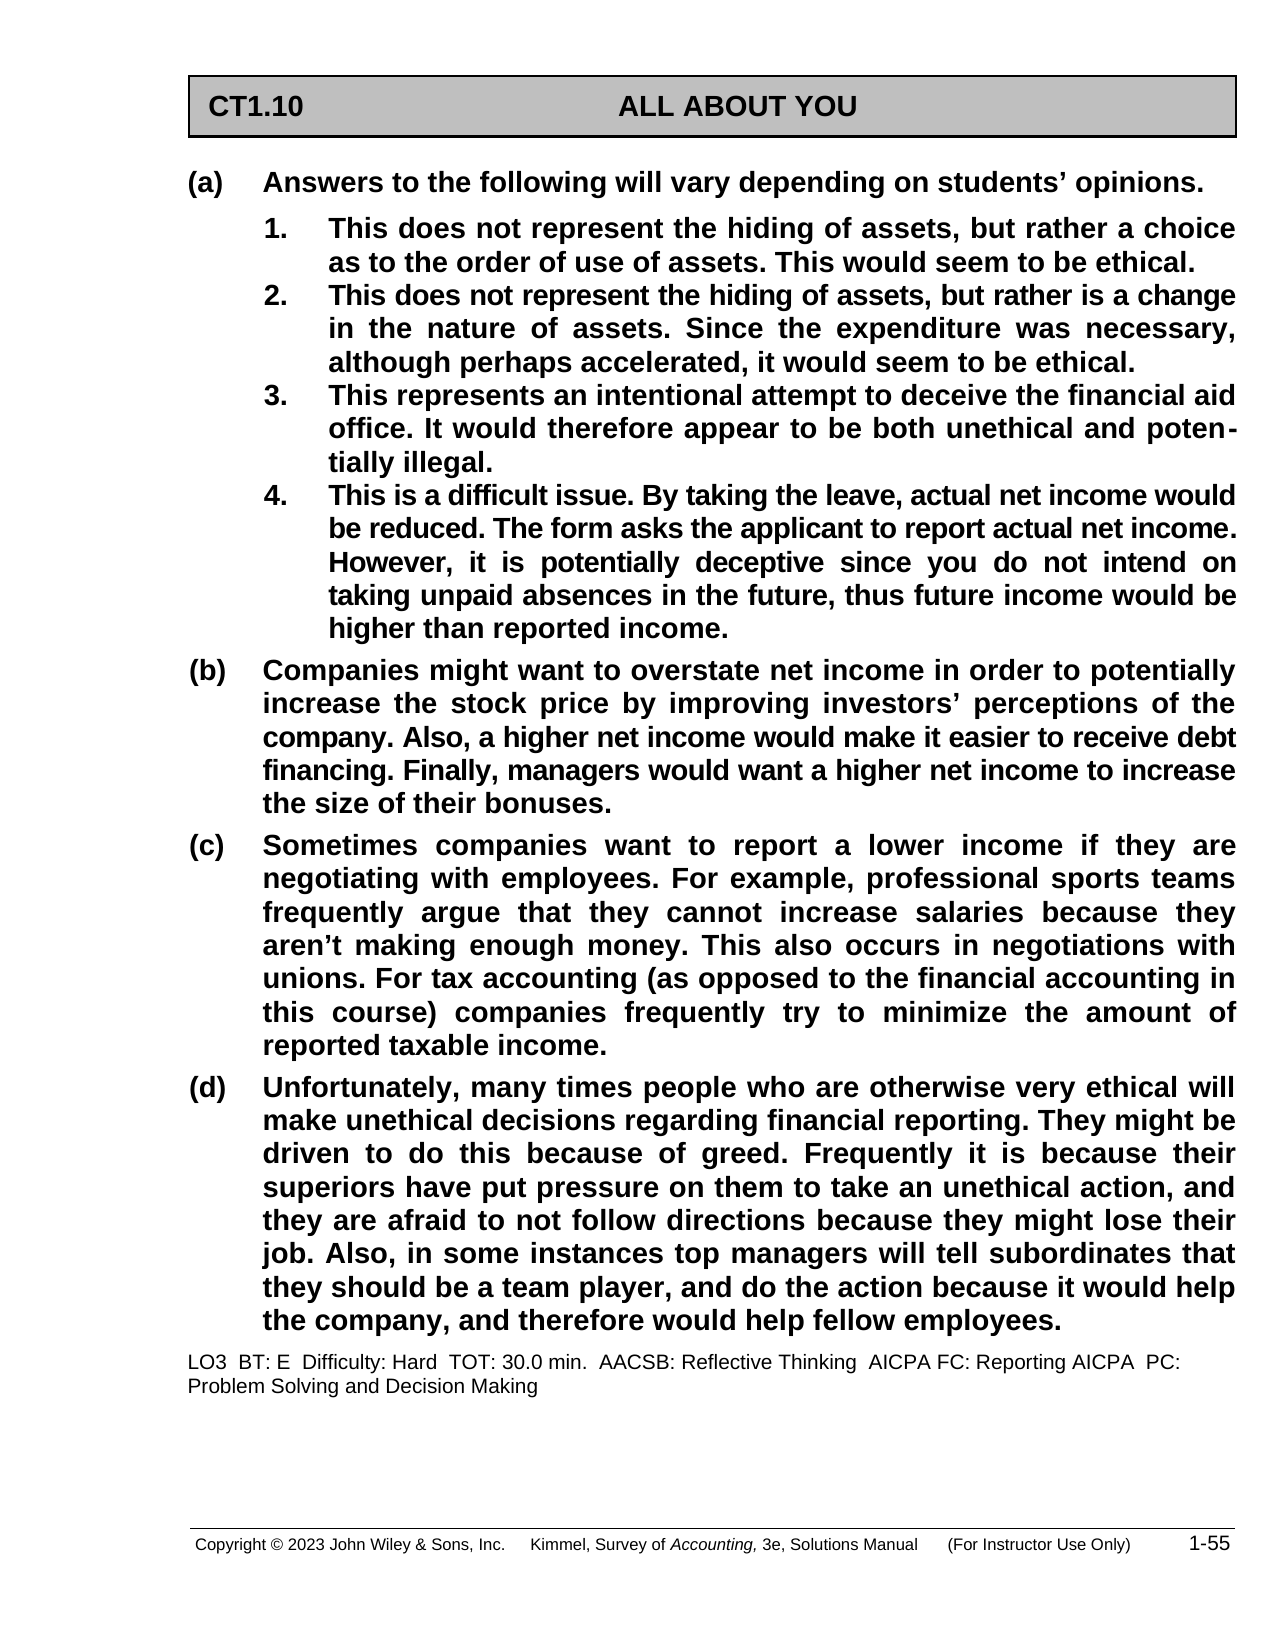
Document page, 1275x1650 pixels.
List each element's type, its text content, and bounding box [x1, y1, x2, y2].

text (c) Sometimes companies want to report a lower income if they are negotiating with employees. For example, professional sports teams frequently argue that they cannot increase salaries because they aren’t making enough money. This also occurs in negotiations with unions. For tax accounting (as opposed to the financial accounting in this course) companies frequently try to minimize the amount of reported taxable income. [189, 829, 1237, 1062]
text 3. This represents an intentional attempt to deceive the financial aid office. It would therefore appear to be both unethical and potentially illegal. [263, 379, 1237, 479]
text (a) Answers to the following will vary depending on students’ opinions. [187, 166, 1237, 199]
text (b) Companies might want to overstate net income in order to potentially increase the stock price by improving investors’ perceptions of the company. Also, a higher net income would make it easier to receive debt financing. Finally, managers would want a higher net income to increase the size of their bonuses. [189, 654, 1237, 820]
text 2. This does not represent the hiding of assets, but rather is a change in the nature of assets. Since the expenditure was necessary, although perhaps accelerated, it would seem to be ethical. [263, 279, 1237, 379]
table_header CT1.10 ALL ABOUT YOU [190, 77, 1235, 135]
text LO3 BT: E Difficulty: Hard TOT: 30.0 min. AACSB: Reflective Thinking AICPA FC: Reporting AICPA PC: Problem Solving and Decision Making [187, 1349, 1237, 1397]
text (d) Unfortunately, many times people who are otherwise very ethical will make unethical decisions regarding financial reporting. They might be driven to do this because of greed. Frequently it is because their superiors have put pressure on them to take an unethical action, and they are afraid to not follow directions because they might lose their job. Also, in some instances top managers will tell subordinates that they should be a team player, and do the action because it would help the company, and therefore would help fellow employees. [189, 1070, 1237, 1337]
text 4. This is a difficult issue. By taking the leave, actual net income would be reduced. The form asks the applicant to report actual net income. However, it is potentially deceptive since you do not intend on taking unpaid absences in the future, thus future income would be higher than reported income. [263, 479, 1237, 645]
text 1. This does not represent the hiding of assets, but rather a choice as to the order of use of assets. This would seem to be ethical. [263, 212, 1237, 279]
